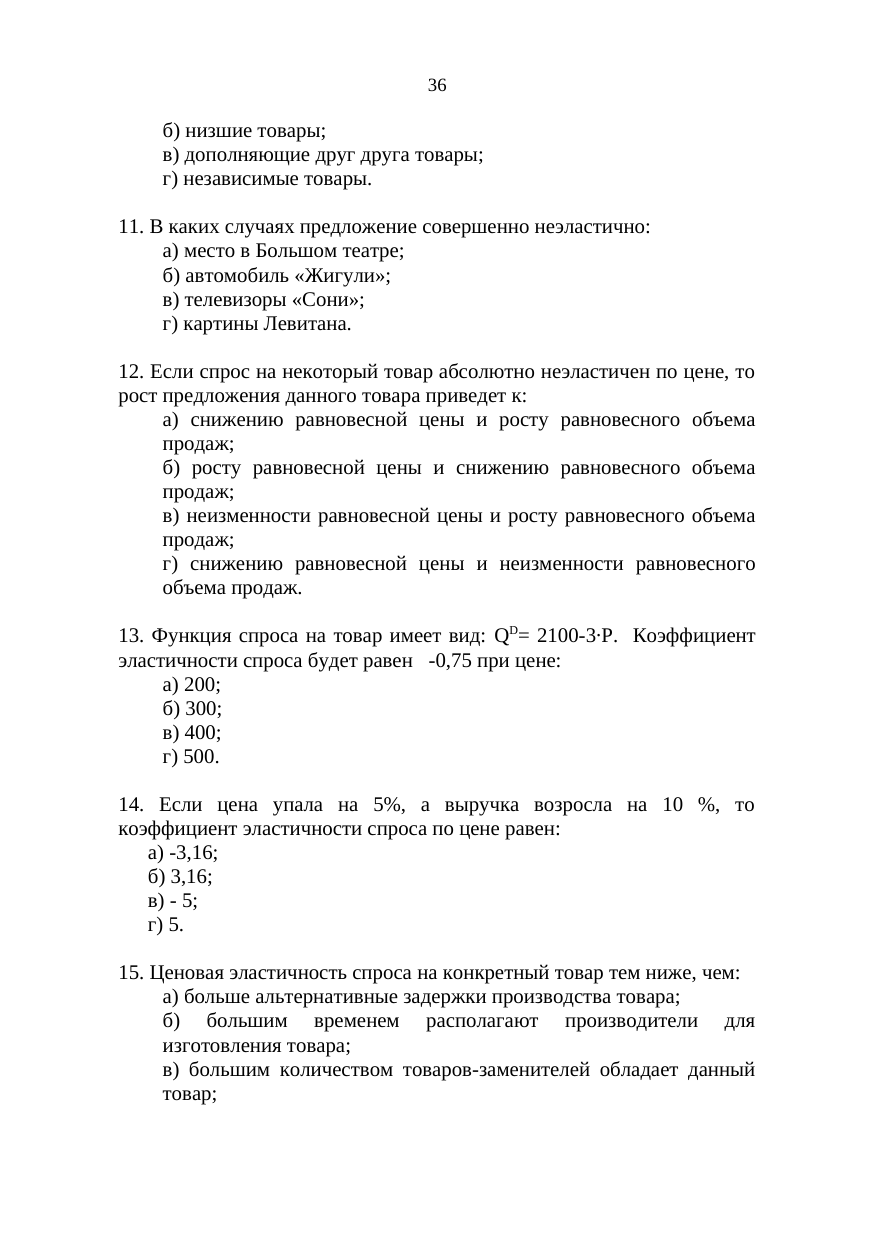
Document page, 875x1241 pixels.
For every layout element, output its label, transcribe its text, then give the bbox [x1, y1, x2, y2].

text б) большим временем располагают производители для изготовления товара; [162, 1008, 756, 1057]
text а) 200; [162, 672, 756, 696]
text б) 300; [162, 696, 756, 720]
text г) снижению равновесной цены и неизменности равновесного объема продаж. [162, 551, 756, 599]
text а) снижению равновесной цены и росту равновесного объема продаж; [162, 407, 756, 455]
text г) картины Левитана. [162, 311, 756, 335]
text в) телевизоры «Сони»; [162, 287, 756, 311]
text б) росту равновесной цены и снижению равновесного объема продаж; [162, 455, 756, 503]
text б) автомобиль «Жигули»; [162, 262, 756, 287]
text а) место в Большом театре; [162, 238, 756, 262]
text в) дополняющие друг друга товары; [162, 142, 756, 166]
text г) независимые товары. [162, 166, 756, 190]
text г) 500. [162, 744, 756, 768]
text а) больше альтернативные задержки производства товара; [162, 984, 756, 1008]
text б) низшие товары; [162, 118, 756, 142]
text 11. В каких случаях предложение совершенно неэластично: [118, 214, 756, 238]
text в) большим количеством товаров-заменителей обладает данный товар; [162, 1057, 756, 1105]
text в) неизменности равновесной цены и росту равновесного объема продаж; [162, 503, 756, 551]
text 15. Ценовая эластичность спроса на конкретный товар тем ниже, чем: [118, 960, 756, 984]
text г) 5. [148, 912, 756, 936]
text в) - 5; [148, 888, 756, 912]
text 12. Если спрос на некоторый товар абсолютно неэластичен по цене, то рост предложения данного товара приведет к: [118, 359, 756, 407]
text в) 400; [162, 720, 756, 744]
text а) -3,16; [148, 840, 756, 864]
text 13. Функция спроса на товар имеет вид: QD= 2100-3∙P. Коэффициент эластичности спроса будет равен -0,75 при цене: [118, 623, 756, 672]
text б) 3,16; [148, 864, 756, 888]
text 14. Если цена упала на 5%, а выручка возросла на 10 %, то коэффициент эластичности спроса по цене равен: [118, 792, 756, 840]
